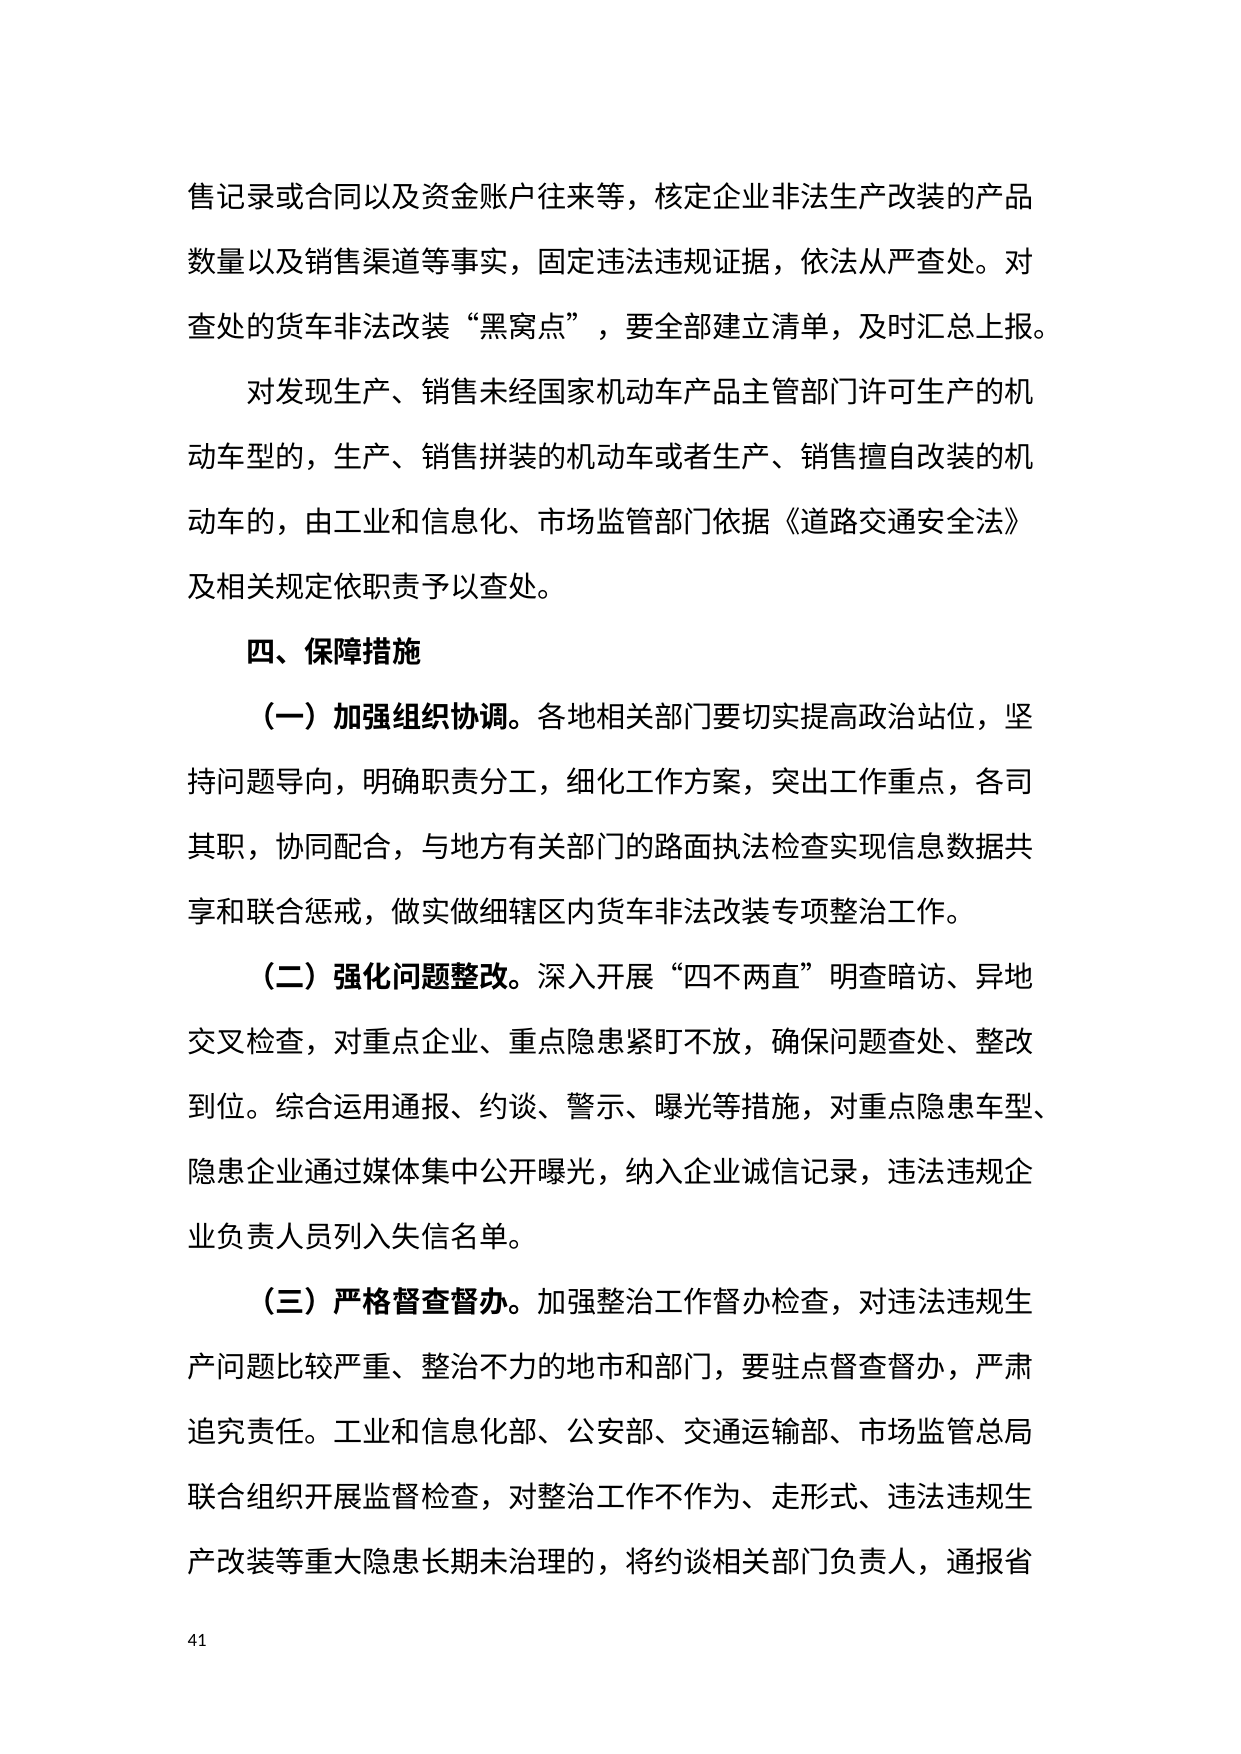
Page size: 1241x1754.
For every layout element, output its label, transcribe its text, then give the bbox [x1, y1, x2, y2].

text 对发现生产、销售未经国家机动车产品主管部门许可生产的机动车型的，生产、销售拼装的机动车或者生产、销售擅自改装的机动车的，由工业和信息化、市场监管部门依据《道路交通安全法》及相关规定依职责予以查处。 [187, 357, 1053, 617]
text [187, 162, 1053, 357]
text （一）加强组织协调。各地相关部门要切实提高政治站位，坚持问题导向，明确职责分工，细化工作方案，突出工作重点，各司其职，协同配合，与地方有关部门的路面执法检查实现信息数据共享和联合惩戒，做实做细辖区内货车非法改装专项整治工作。 [187, 682, 1053, 942]
text （二）强化问题整改。深入开展“四不两直”明查暗访、异地交叉检查，对重点企业、重点隐患紧盯不放，确保问题查处、整改到位。综合运用通报、约谈、警示、曝光等措施，对重点隐患车型、隐患企业通过媒体集中公开曝光，纳入企业诚信记录，违法违规企业负责人员列入失信名单。 [187, 942, 1053, 1267]
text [187, 1267, 1053, 1592]
text 四、保障措施 [187, 617, 1053, 682]
